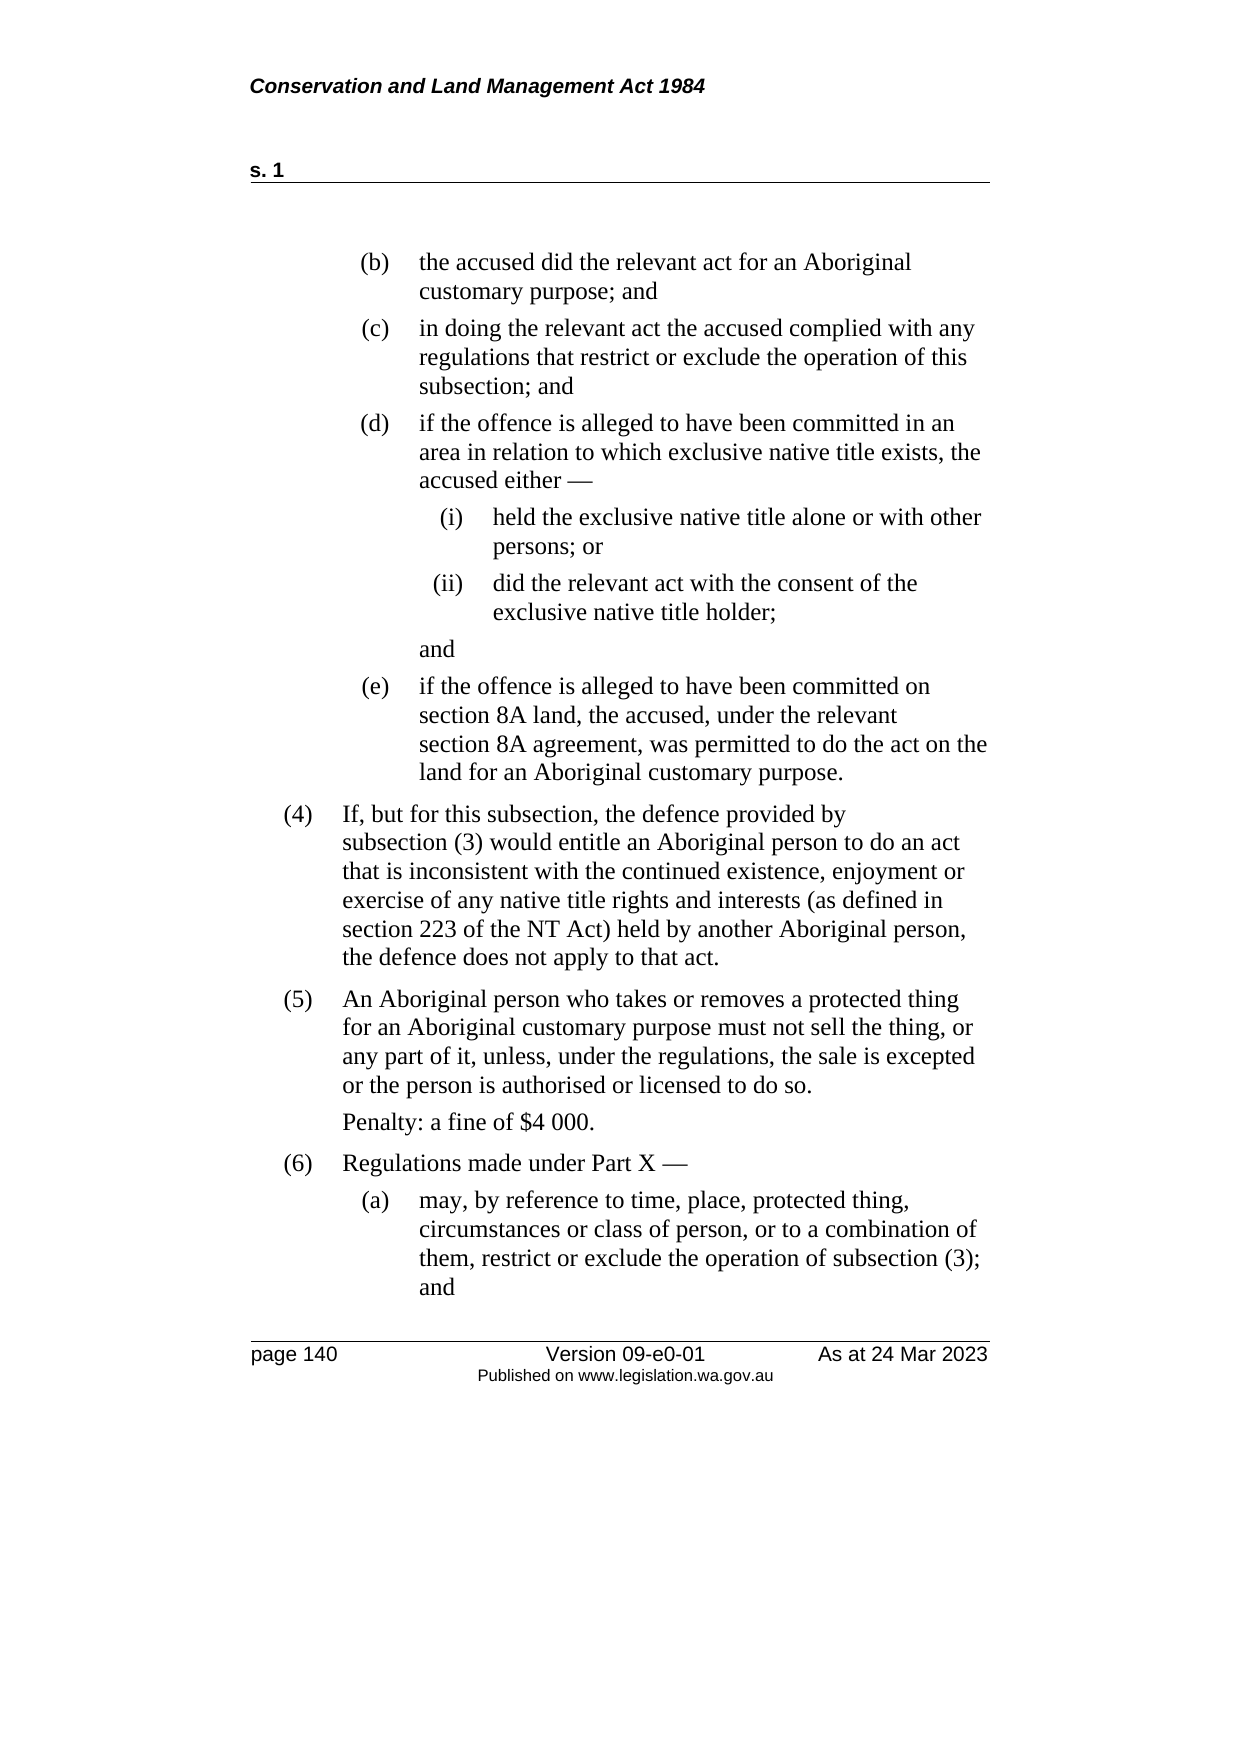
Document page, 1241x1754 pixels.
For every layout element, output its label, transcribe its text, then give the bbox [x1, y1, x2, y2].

text (i) held the exclusive native title alone or with other persons; or [251, 502, 990, 560]
text (c) in doing the relevant act the accused complied with any regulations that restrict or exclude the operation of this subsection; and [251, 313, 990, 399]
text (a) may, by reference to time, place, protected thing, circumstances or class of person, or to a combination of them, restrict or exclude the operation of subsection (3); and [251, 1185, 990, 1300]
text (d) if the offence is alleged to have been committed in an area in relation to which exclusive native title exists, the accused either — [251, 408, 990, 494]
text (e) if the offence is alleged to have been committed on section 8A land, the accused, under the relevant section 8A agreement, was permitted to do the act on the land for an Aboriginal customary purpose. [251, 671, 990, 786]
text (6) Regulations made under Part X — [251, 1148, 990, 1177]
text Penalty: a fine of $4 000. [251, 1107, 990, 1136]
text (b) the accused did the relevant act for an Aboriginal customary purpose; and [251, 247, 990, 305]
text (5) An Aboriginal person who takes or removes a protected thing for an Aboriginal customary purpose must not sell the thing, or any part of it, unless, under the regulations, the sale is excepted or the person is authorised or licensed to do so. [251, 984, 990, 1099]
text (4) If, but for this subsection, the defence provided by subsection (3) would entitle an Aboriginal person to do an act that is inconsistent with the continued existence, enjoyment or exercise of any native title rights and interests (as defined in section 223 of the NT Act) held by another Aboriginal person, the defence does not apply to that act. [251, 799, 990, 971]
text (ii) did the relevant act with the consent of the exclusive native title holder; [251, 568, 990, 626]
text and [251, 634, 990, 663]
